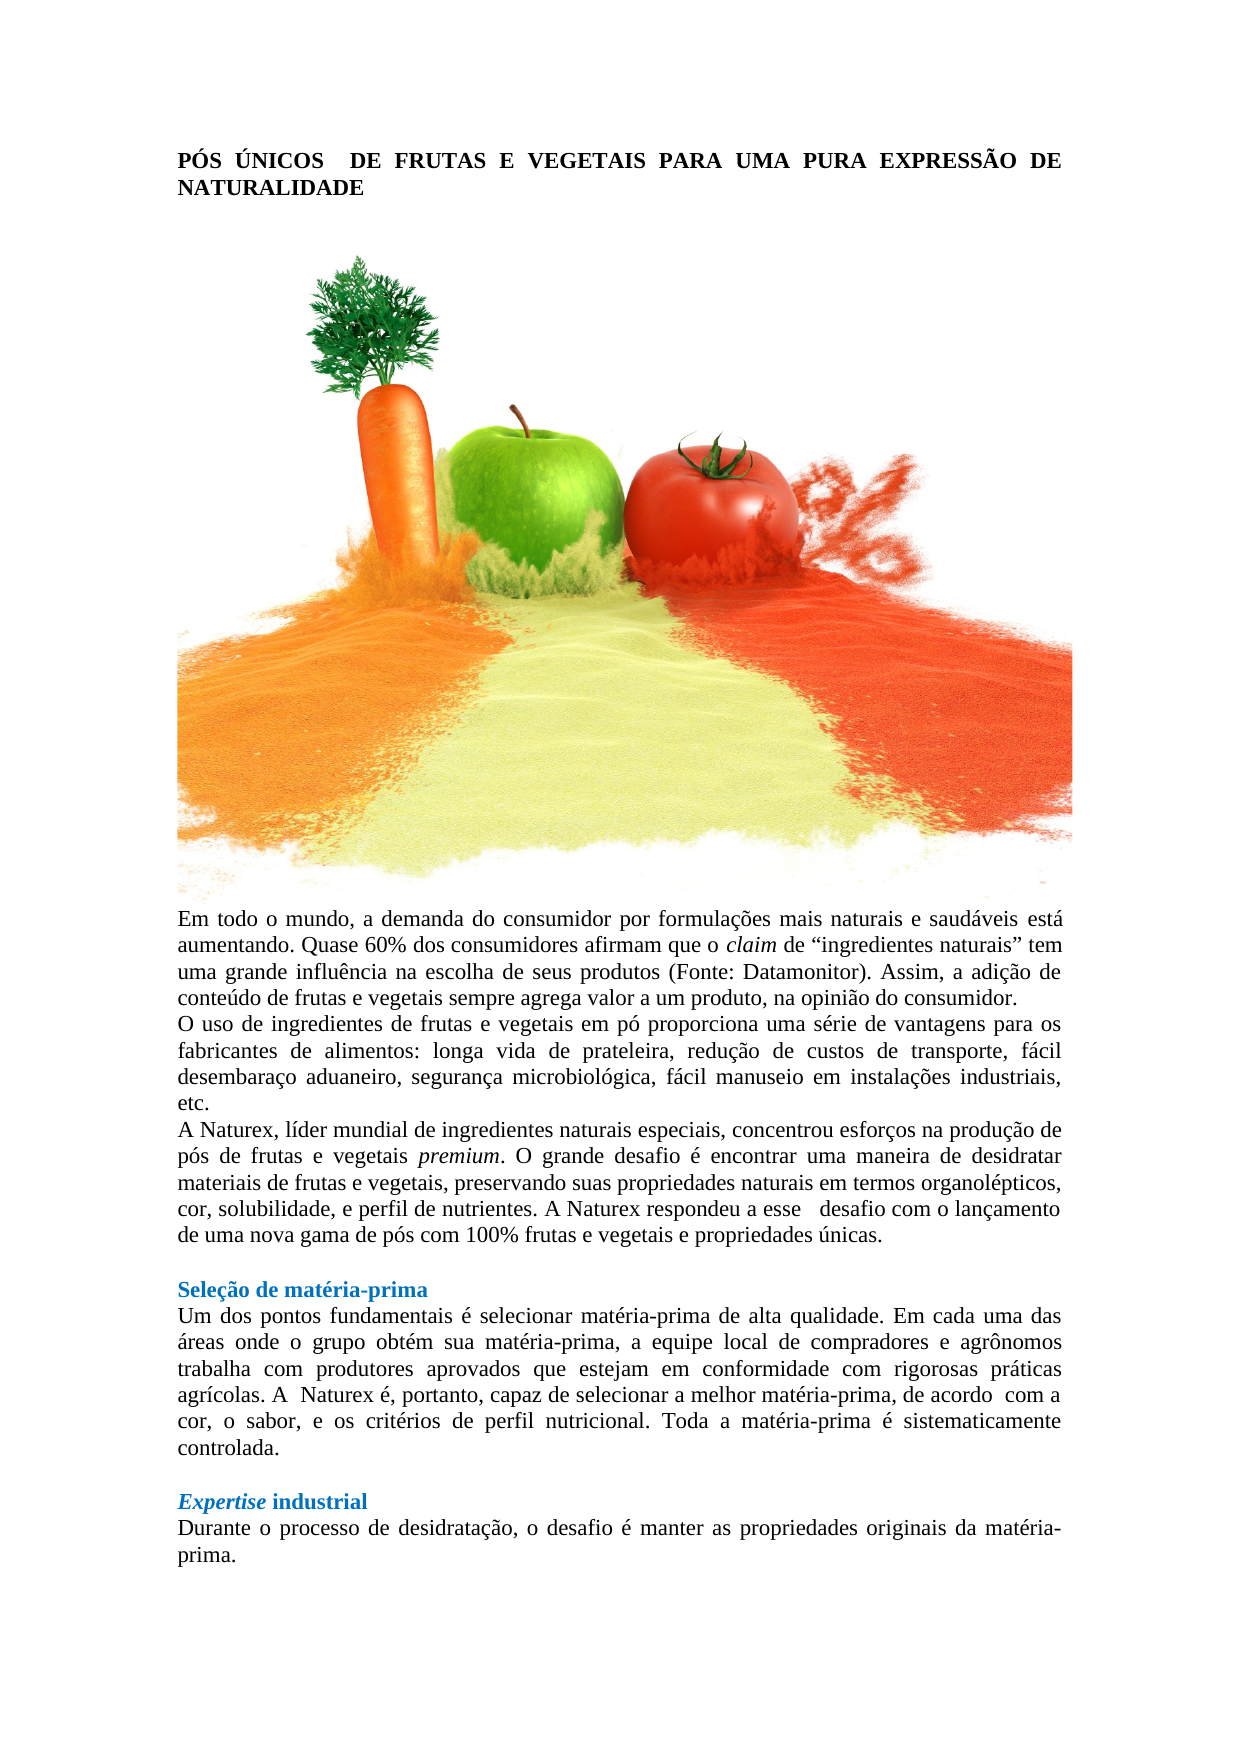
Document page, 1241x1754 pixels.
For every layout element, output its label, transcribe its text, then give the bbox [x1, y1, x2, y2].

text O uso de ingredientes de frutas e vegetais em pó proporciona uma série de vantagens para os fabricantes de alimentos: longa vida de prateleira, redução de custos de transporte, fácil desembaraço aduaneiro, segurança microbiológica, fácil manuseio em instalações industriais, etc. [177, 1010, 1063, 1116]
text Um dos pontos fundamentais é selecionar matéria-prima de alta qualidade. Em cada uma das áreas onde o grupo obtém sua matéria-prima, a equipe local de compradores e agrônomos trabalha com produtores aprovados que estejam em conformidade com rigorosas práticas agrícolas. A Naturex é, portanto, capaz de selecionar a melhor matéria-prima, de acordo com a cor, o sabor, e os critérios de perfil nutricional. Toda a matéria-prima é sistematicamente controlada. [177, 1302, 1063, 1460]
text Expertise industrial [177, 1488, 1063, 1514]
text PÓS ÚNICOS DE FRUTAS E VEGETAIS PARA UMA PURA EXPRESSÃO DE NATURALIDADE [177, 148, 1063, 200]
text A Naturex, líder mundial de ingredientes naturais especiais, concentrou esforços na produção de pós de frutas e vegetais premium. O grande desafio é encontrar uma maneira de desidratar materiais de frutas e vegetais, preservando suas propriedades naturais em termos organolépticos, cor, solubilidade, e perfil de nutrientes. A Naturex respondeu a esse desafio com o lançamento de uma nova gama de pós com 100% frutas e vegetais e propriedades únicas. [177, 1116, 1063, 1248]
text Seleção de matéria-prima [177, 1276, 1063, 1302]
text Durante o processo de desidratação, o desafio é manter as propriedades originais da matéria-prima. [177, 1514, 1063, 1567]
text Em todo o mundo, a demanda do consumidor por formulações mais naturais e saudáveis ​​está aumentando. Quase 60% dos consumidores afirmam que o claim de “ingredientes naturais” tem uma grande influência na escolha de seus produtos (Fonte: Datamonitor). Assim, a adição de conteúdo de frutas e vegetais sempre agrega valor a um produto, na opinião do consumidor. [177, 905, 1063, 1010]
picture [177, 200, 1073, 905]
